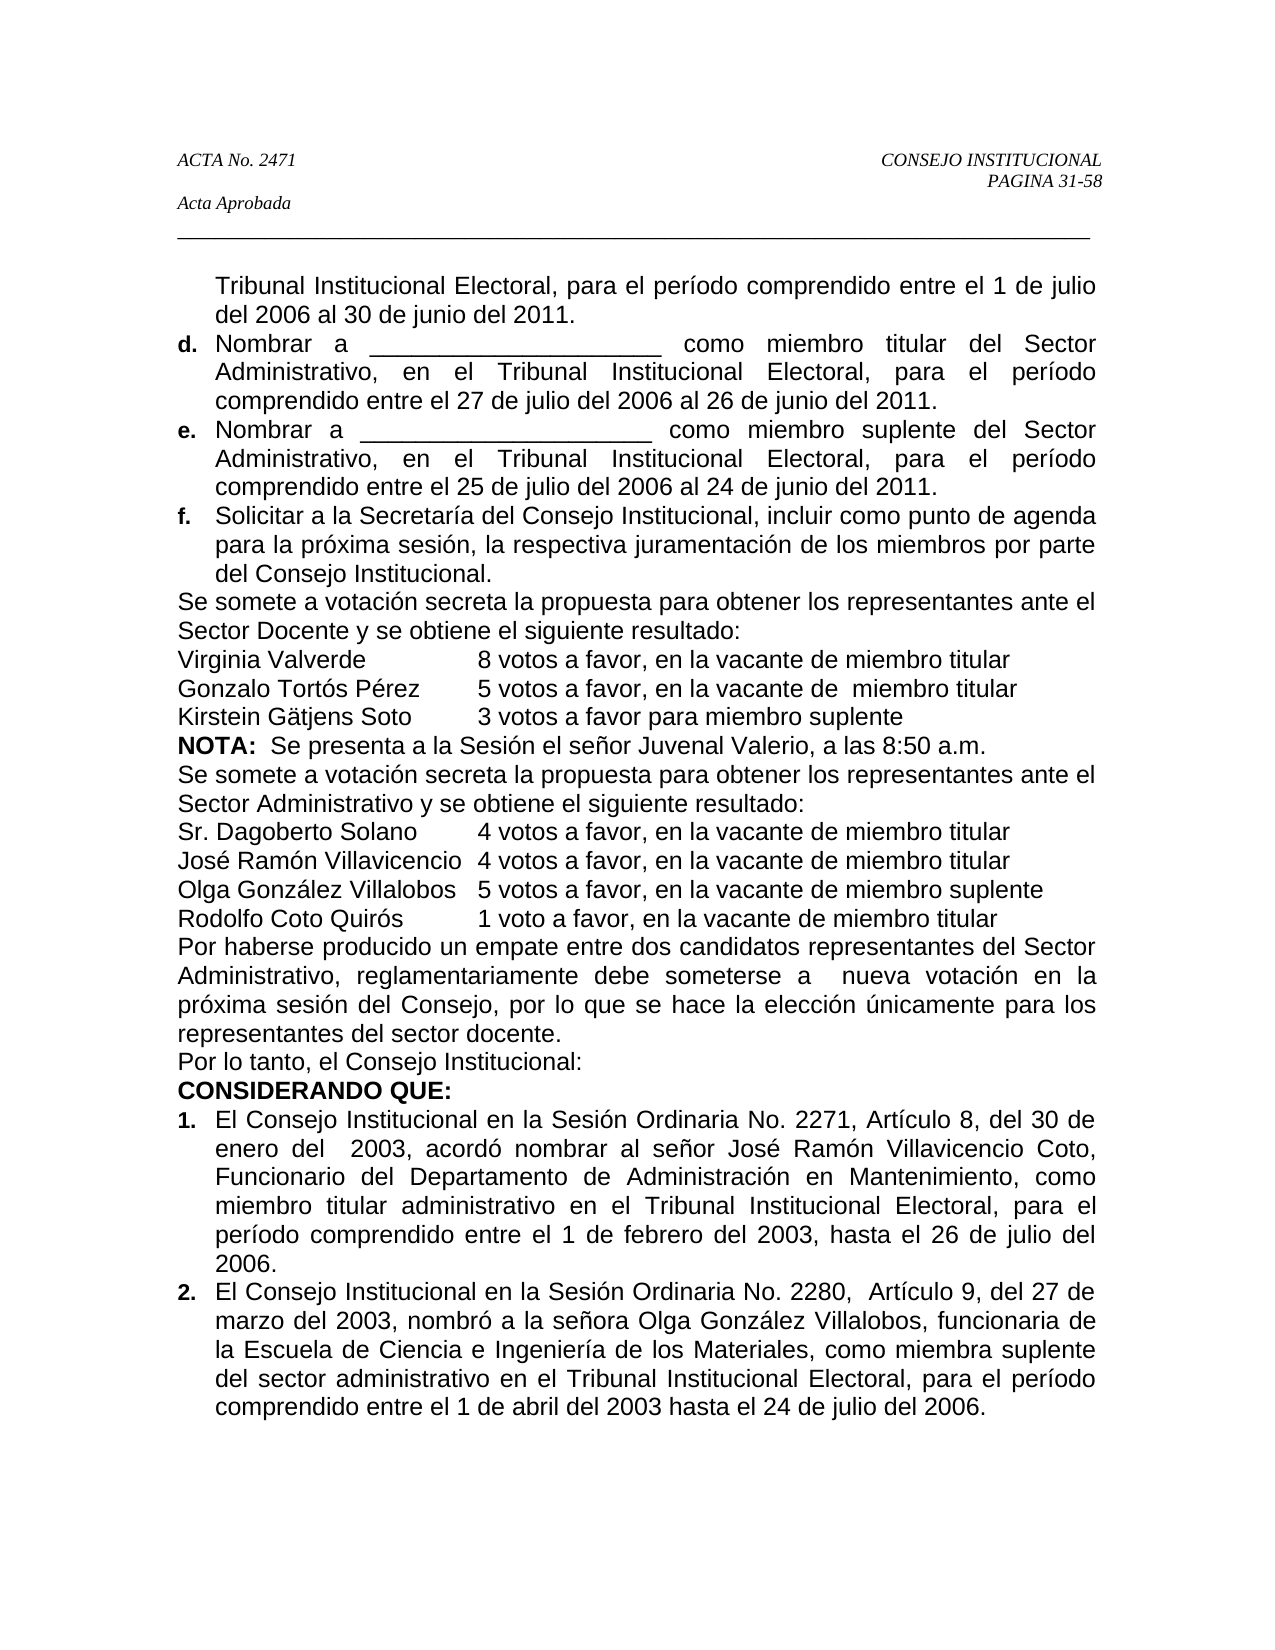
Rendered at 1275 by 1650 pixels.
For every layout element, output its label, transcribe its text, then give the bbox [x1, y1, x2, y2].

text José Ramón Villavicencio 4 votos a favor, en la vacante de miembro titular [177, 846, 1098, 875]
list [177, 271, 1098, 328]
list Nombrar a _____________________ como miembro suplente del Sector Administrativo, en el Tribunal Institucional Electoral, para el período comprendido entre el 25 de julio del 2006 al 24 de junio del 2011. [177, 415, 1098, 501]
text Rodolfo Coto Quirós 1 voto a favor, en la vacante de miembro titular [177, 903, 1098, 932]
text Por lo tanto, el Consejo Institucional: [177, 1047, 1098, 1076]
text Se somete a votación secreta la propuesta para obtener los representantes ante el Sector Docente y se obtiene el siguiente resultado: [177, 587, 1098, 645]
list El Consejo Institucional en la Sesión Ordinaria No. 2280, Artículo 9, del 27 de marzo del 2003, nombró a la señora Olga González Villalobos, funcionaria de la Escuela de Ciencia e Ingeniería de los Materiales, como miembra suplente del sector administrativo en el Tribunal Institucional Electoral, para el período comprendido entre el 1 de abril del 2003 hasta el 24 de julio del 2006. [177, 1277, 1098, 1421]
text CONSIDERANDO QUE: [177, 1076, 1098, 1105]
text Por haberse producido un empate entre dos candidatos representantes del Sector Administrativo, reglamentariamente debe someterse a nueva votación en la próxima sesión del Consejo, por lo que se hace la elección únicamente para los representantes del sector docente. [177, 932, 1098, 1047]
text Gonzalo Tortós Pérez 5 votos a favor, en la vacante de miembro titular [177, 673, 1098, 702]
text Sr. Dagoberto Solano 4 votos a favor, en la vacante de miembro titular [177, 817, 1098, 846]
text NOTA: Se presenta a la Sesión el señor Juvenal Valerio, a las 8:50 a.m. [177, 731, 1098, 760]
text Olga González Villalobos 5 votos a favor, en la vacante de miembro suplente [177, 875, 1098, 903]
text Virginia Valverde 8 votos a favor, en la vacante de miembro titular [177, 645, 1098, 673]
list Solicitar a la Secretaría del Consejo Institucional, incluir como punto de agenda para la próxima sesión, la respectiva juramentación de los miembros por parte del Consejo Institucional. [177, 501, 1098, 587]
list Nombrar a _____________________ como miembro titular del Sector Administrativo, en el Tribunal Institucional Electoral, para el período comprendido entre el 27 de julio del 2006 al 26 de junio del 2011. [177, 328, 1098, 415]
text Se somete a votación secreta la propuesta para obtener los representantes ante el Sector Administrativo y se obtiene el siguiente resultado: [177, 760, 1098, 817]
text Kirstein Gätjens Soto 3 votos a favor para miembro suplente [177, 702, 1098, 731]
list El Consejo Institucional en la Sesión Ordinaria No. 2271, Artículo 8, del 30 de enero del 2003, acordó nombrar al señor José Ramón Villavicencio Coto, Funcionario del Departamento de Administración en Mantenimiento, como miembro titular administrativo en el Tribunal Institucional Electoral, para el período comprendido entre el 1 de febrero del 2003, hasta el 26 de julio del 2006. [177, 1105, 1098, 1277]
